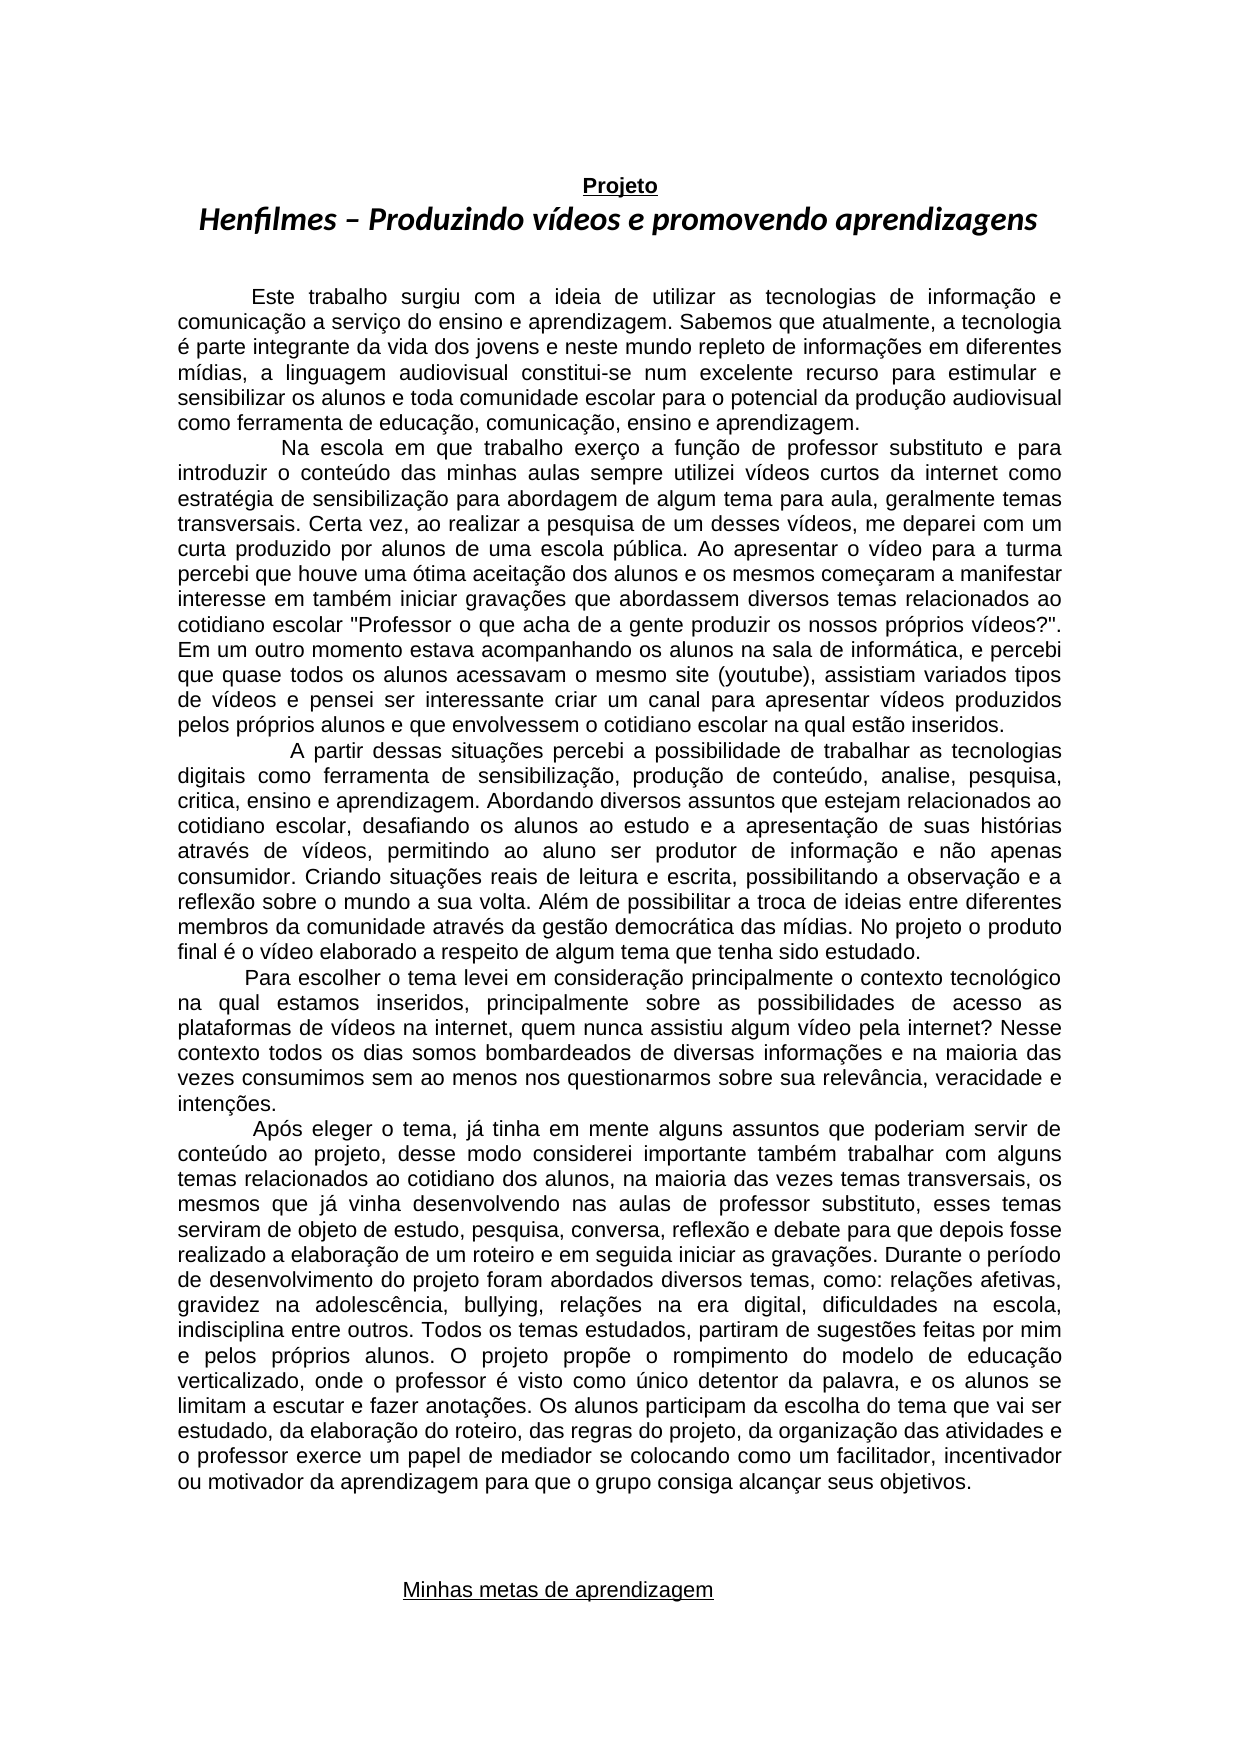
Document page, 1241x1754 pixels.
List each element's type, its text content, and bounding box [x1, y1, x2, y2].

text Minhas metas de aprendizagem [402, 1577, 1063, 1603]
text Para escolher o tema levei em consideração principalmente o contexto tecnológico na qual estamos inseridos, principalmente sobre as possibilidades de acesso as plataformas de vídeos na internet, quem nunca assistiu algum vídeo pela internet? Nesse contexto todos os dias somos bombardeados de diversas informações e na maioria das vezes consumimos sem ao menos nos questionarmos sobre sua relevância, veracidade e intenções. [177, 964, 1063, 1116]
text Projeto [177, 173, 1063, 198]
text Na escola em que trabalho exerço a função de professor substituto e para introduzir o conteúdo das minhas aulas sempre utilizei vídeos curtos da internet como estratégia de sensibilização para abordagem de algum tema para aula, geralmente temas transversais. Certa vez, ao realizar a pesquisa de um desses vídeos, me deparei com um curta produzido por alunos de uma escola pública. Ao apresentar o vídeo para a turma percebi que houve uma ótima aceitação dos alunos e os mesmos começaram a manifestar interesse em também iniciar gravações que abordassem diversos temas relacionados ao cotidiano escolar "Professor o que acha de a gente produzir os nossos próprios vídeos?". Em um outro momento estava acompanhando os alunos na sala de informática, e percebi que quase todos os alunos acessavam o mesmo site (youtube), assistiam variados tipos de vídeos e pensei ser interessante criar um canal para apresentar vídeos produzidos pelos próprios alunos e que envolvessem o cotidiano escolar na qual estão inseridos. [177, 435, 1063, 738]
text Este trabalho surgiu com a ideia de utilizar as tecnologias de informação e comunicação a serviço do ensino e aprendizagem. Sabemos que atualmente, a tecnologia é parte integrante da vida dos jovens e neste mundo repleto de informações em diferentes mídias, a linguagem audiovisual constitui-se num excelente recurso para estimular e sensibilizar os alunos e toda comunidade escolar para o potencial da produção audiovisual como ferramenta de educação, comunicação, ensino e aprendizagem. [177, 284, 1063, 435]
text Henfilmes – Produzindo vídeos e promovendo aprendizagens [177, 198, 1063, 239]
text Após eleger o tema, já tinha em mente alguns assuntos que poderiam servir de conteúdo ao projeto, desse modo considerei importante também trabalhar com alguns temas relacionados ao cotidiano dos alunos, na maioria das vezes temas transversais, os mesmos que já vinha desenvolvendo nas aulas de professor substituto, esses temas serviram de objeto de estudo, pesquisa, conversa, reflexão e debate para que depois fosse realizado a elaboração de um roteiro e em seguida iniciar as gravações. Durante o período de desenvolvimento do projeto foram abordados diversos temas, como: relações afetivas, gravidez na adolescência, bullying, relações na era digital, dificuldades na escola, indisciplina entre outros. Todos os temas estudados, partiram de sugestões feitas por mim e pelos próprios alunos. O projeto propõe o rompimento do modelo de educação verticalizado, onde o professor é visto como único detentor da palavra, e os alunos se limitam a escutar e fazer anotações. Os alunos participam da escolha do tema que vai ser estudado, da elaboração do roteiro, das regras do projeto, da organização das atividades e o professor exerce um papel de mediador se colocando como um facilitador, incentivador ou motivador da aprendizagem para que o grupo consiga alcançar seus objetivos. [177, 1116, 1063, 1494]
text A partir dessas situações percebi a possibilidade de trabalhar as tecnologias digitais como ferramenta de sensibilização, produção de conteúdo, analise, pesquisa, critica, ensino e aprendizagem. Abordando diversos assuntos que estejam relacionados ao cotidiano escolar, desafiando os alunos ao estudo e a apresentação de suas histórias através de vídeos, permitindo ao aluno ser produtor de informação e não apenas consumidor. Criando situações reais de leitura e escrita, possibilitando a observação e a reflexão sobre o mundo a sua volta. Além de possibilitar a troca de ideias entre diferentes membros da comunidade através da gestão democrática das mídias. No projeto o produto final é o vídeo elaborado a respeito de algum tema que tenha sido estudado. [177, 738, 1063, 964]
